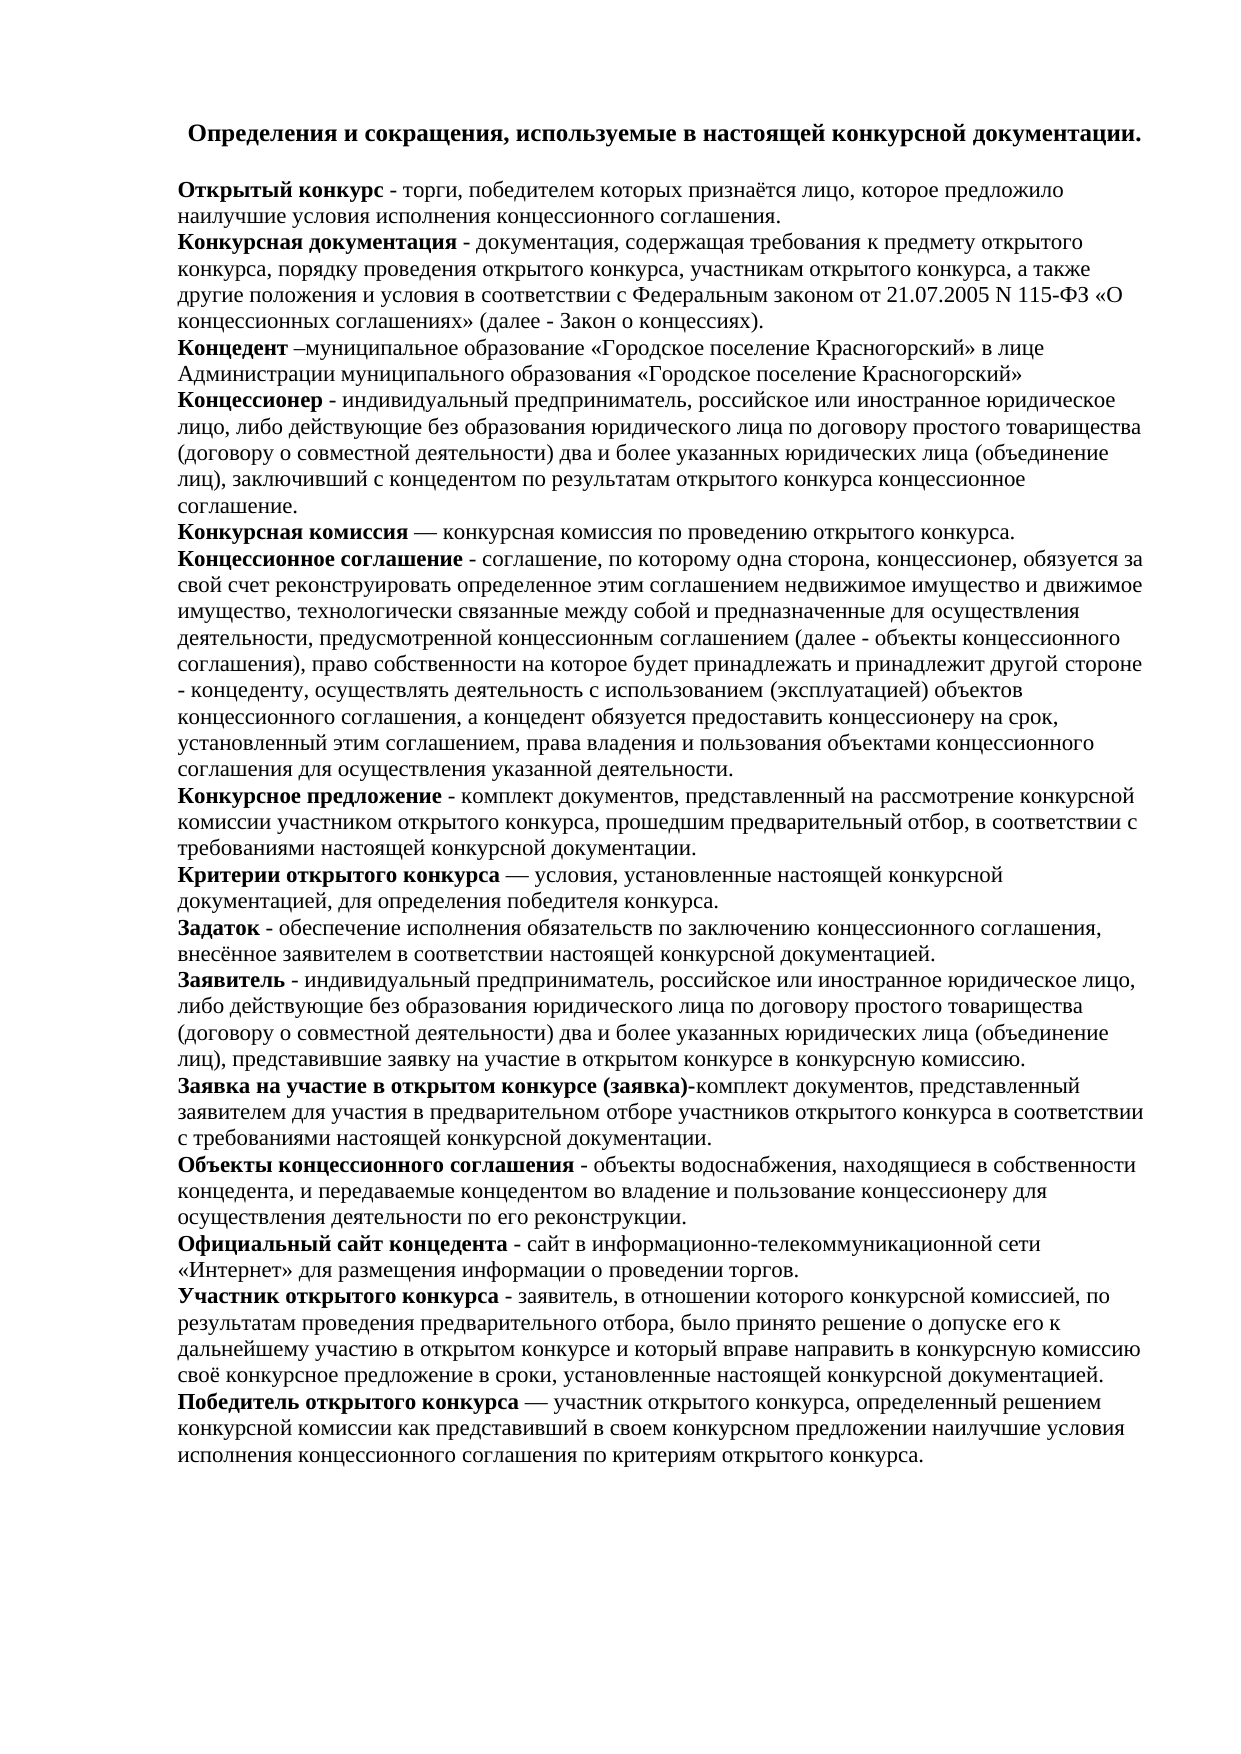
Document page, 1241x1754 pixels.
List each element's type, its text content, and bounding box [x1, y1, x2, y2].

text Концессионное соглашение - соглашение, по которому одна сторона, концессионер, обязуется за свой счет реконструировать определенное этим соглашением недвижимое имущество и движимое имущество, технологически связанные между собой и предназначенные для осуществления деятельности, предусмотренной концессионным соглашением (далее - объекты концессионного соглашения), право собственности на которое будет принадлежать и принадлежит другой стороне - концеденту, осуществлять деятельность с использованием (эксплуатацией) объектов концессионного соглашения, а концедент обязуется предоставить концессионеру на срок, установленный этим соглашением, права владения и пользования объектами концессионного соглашения для осуществления указанной деятельности. [177, 544, 1152, 782]
text Победитель открытого конкурса — участник открытого конкурса, определенный решением конкурсной комиссии как представивший в своем конкурсном предложении наилучшие условия исполнения концессионного соглашения по критериям открытого конкурса. [177, 1388, 1152, 1467]
text Заявитель - индивидуальный предприниматель, российское или иностранное юридическое лицо, либо действующие без образования юридического лица по договору простого товарищества (договору о совместной деятельности) два и более указанных юридических лица (объединение лиц), представившие заявку на участие в открытом конкурсе в конкурсную комиссию. [177, 966, 1152, 1072]
text Определения и сокращения, используемые в настоящей конкурсной документации. [177, 118, 1152, 147]
text Конкурсная документация - документация, содержащая требования к предмету открытого конкурса, порядку проведения открытого конкурса, участникам открытого конкурса, а также другие положения и условия в соответствии с Федеральным законом от 21.07.2005 N 115-ФЗ «О концессионных соглашениях» (далее - Закон о концессиях). [177, 228, 1152, 334]
text Критерии открытого конкурса — условия, установленные настоящей конкурсной документацией, для определения победителя конкурса. [177, 861, 1152, 913]
text Объекты концессионного соглашения - объекты водоснабжения, находящиеся в собственности концедента, и передаваемые концедентом во владение и пользование концессионеру для осуществления деятельности по его реконструкции. [177, 1151, 1152, 1230]
text Конкурсное предложение - комплект документов, представленный на рассмотрение конкурсной комиссии участником открытого конкурса, прошедшим предварительный отбор, в соответствии с требованиями настоящей конкурсной документации. [177, 782, 1152, 861]
text Заявка на участие в открытом конкурсе (заявка)-комплект документов, представленный заявителем для участия в предварительном отборе участников открытого конкурса в соответствии с требованиями настоящей конкурсной документации. [177, 1072, 1152, 1151]
text Концессионер - индивидуальный предприниматель, российское или иностранное юридическое лицо, либо действующие без образования юридического лица по договору простого товарищества (договору о совместной деятельности) два и более указанных юридических лица (объединение лиц), заключивший с концедентом по результатам открытого конкурса концессионное соглашение. [177, 386, 1152, 518]
text Участник открытого конкурса - заявитель, в отношении которого конкурсной комиссией, по результатам проведения предварительного отбора, было принято решение о допуске его к дальнейшему участию в открытом конкурсе и который вправе направить в конкурсную комиссию своё конкурсное предложение в сроки, установленные настоящей конкурсной документацией. [177, 1282, 1152, 1388]
text Концедент –муниципальное образование «Городское поселение Красногорский» в лице Администрации муниципального образования «Городское поселение Красногорский» [177, 334, 1152, 386]
text Конкурсная комиссия — конкурсная комиссия по проведению открытого конкурса. [177, 518, 1152, 544]
text Задаток - обеспечение исполнения обязательств по заключению концессионного соглашения, внесённое заявителем в соответствии настоящей конкурсной документацией. [177, 913, 1152, 966]
text Открытый конкурс - торги, победителем которых признаётся лицо, которое предложило наилучшие условия исполнения концессионного соглашения. [177, 176, 1152, 228]
text Официальный сайт концедента - сайт в информационно-телекоммуникационной сети «Интернет» для размещения информации о проведении торгов. [177, 1230, 1152, 1282]
